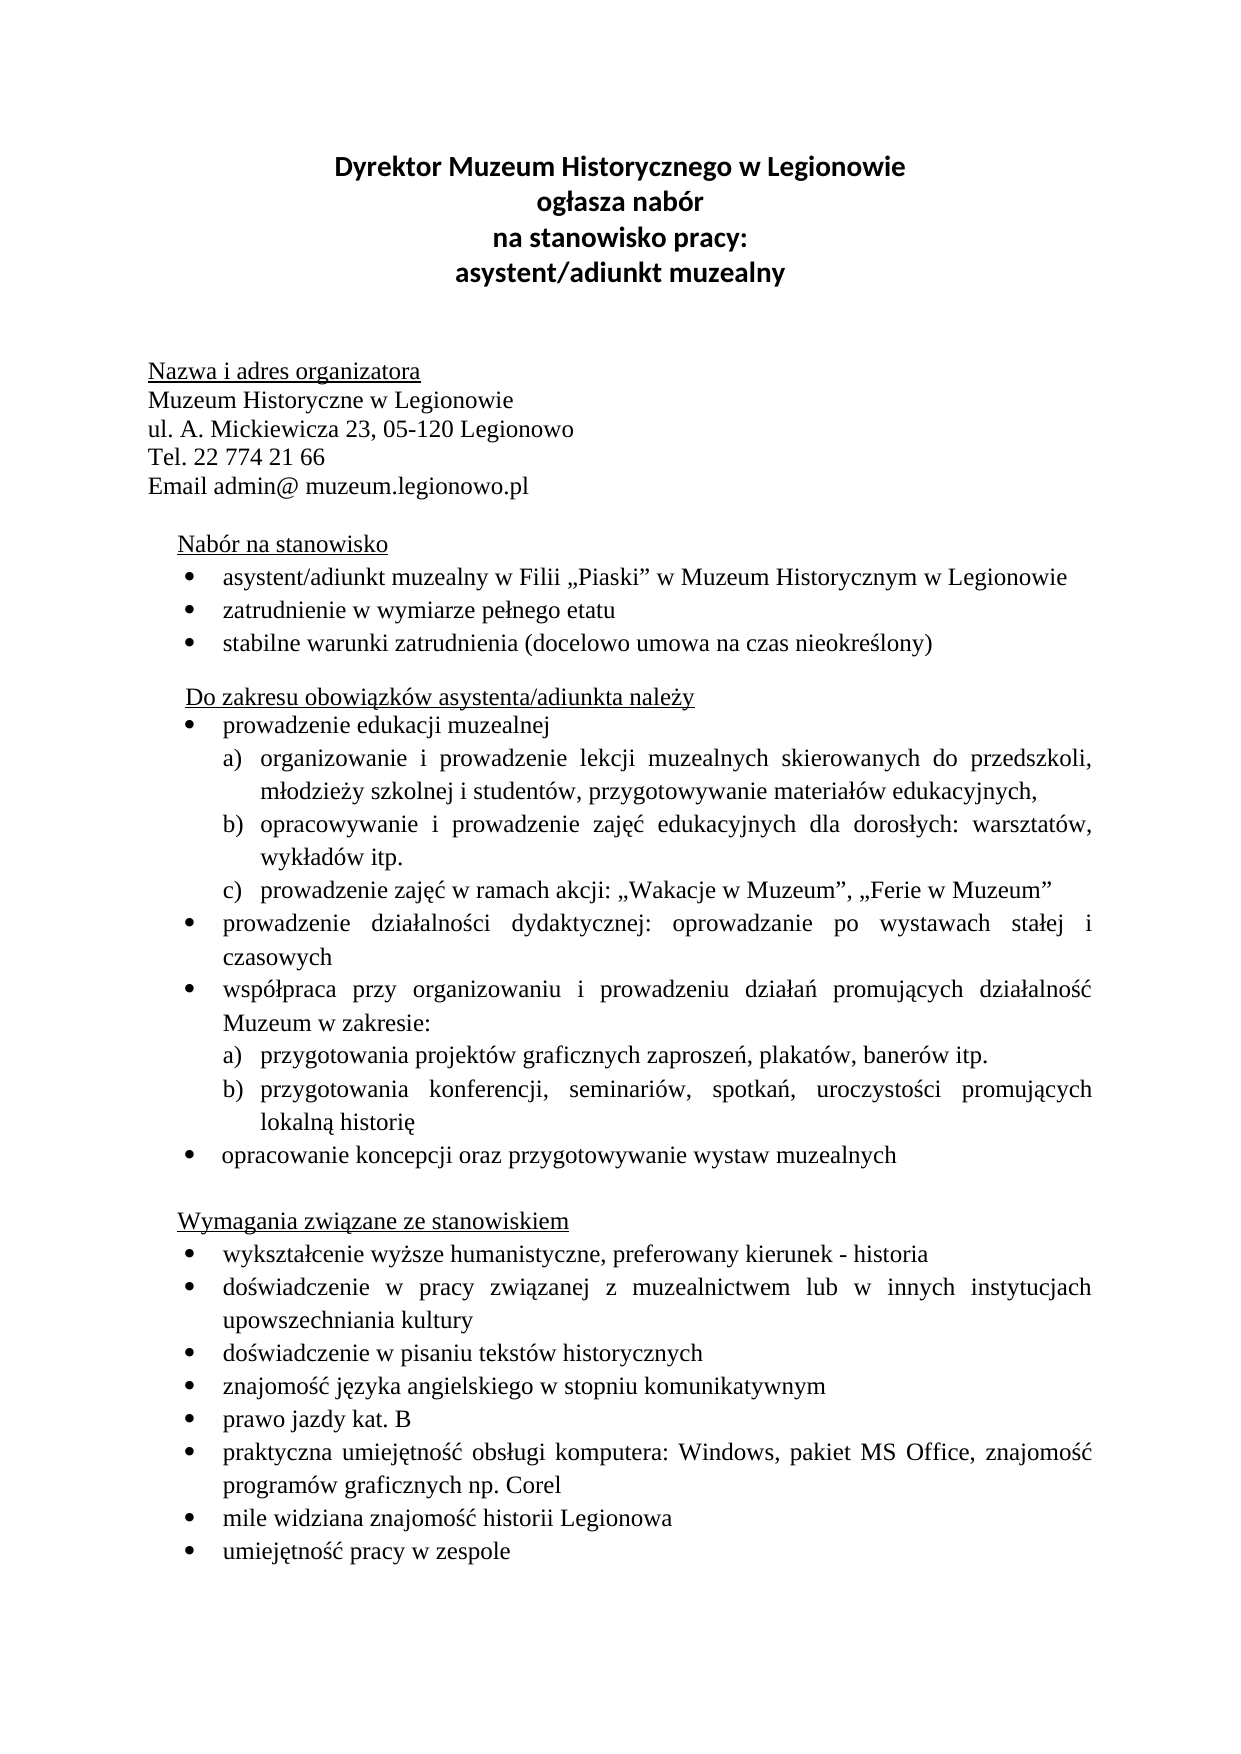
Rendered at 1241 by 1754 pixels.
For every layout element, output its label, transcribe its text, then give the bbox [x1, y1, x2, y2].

list przygotowania konferencji, seminariów, spotkań, uroczystości promujących lokalną historię [223, 1074, 1093, 1135]
list wykształcenie wyższe humanistyczne, preferowany kierunek - historia [185, 1239, 1093, 1267]
list przygotowania projektów graficznych zaproszeń, plakatów, banerów itp. [223, 1041, 1093, 1069]
list asystent/adiunkt muzealny w Filii „Piaski” w Muzeum Historycznym w Legionowie [185, 562, 1093, 591]
list Nabór na stanowisko [177, 529, 1093, 557]
list doświadczenie w pisaniu tekstów historycznych [185, 1338, 1093, 1367]
list zatrudnienie w wymiarze pełnego etatu [185, 595, 1093, 623]
text Muzeum Historyczne w Legionowie [148, 385, 1093, 414]
list opracowanie koncepcji oraz przygotowywanie wystaw muzealnych [185, 1140, 1093, 1168]
list praktyczna umiejętność obsługi komputera: Windows, pakiet MS Office, znajomość programów graficznych np. Corel [185, 1437, 1093, 1499]
text ul. A. Mickiewicza 23, 05-120 Legionowo [148, 414, 1093, 442]
text Dyrektor Muzeum Historycznego w Legionowie [148, 148, 1093, 183]
list współpraca przy organizowaniu i prowadzeniu działań promujących działalność Muzeum w zakresie: [185, 974, 1093, 1036]
list doświadczenie w pracy związanej z muzealnictwem lub w innych instytucjach upowszechniania kultury [185, 1272, 1093, 1333]
list mile widziana znajomość historii Legionowa [185, 1503, 1093, 1532]
text na stanowisko pracy: [148, 219, 1093, 254]
list prowadzenie edukacji muzealnej [185, 710, 1093, 739]
text Do zakresu obowiązków asystenta/adiunkta należy [148, 682, 1093, 710]
text Tel. 22 774 21 66 [148, 442, 1093, 471]
list prowadzenie zajęć w ramach akcji: „Wakacje w Muzeum”, „Ferie w Muzeum” [223, 876, 1093, 904]
list organizowanie i prowadzenie lekcji muzealnych skierowanych do przedszkoli, młodzieży szkolnej i studentów, przygotowywanie materiałów edukacyjnych, [223, 743, 1093, 805]
text Email admin@ muzeum.legionowo.pl [148, 471, 1093, 500]
list Wymagania związane ze stanowiskiem [177, 1206, 1093, 1234]
list prowadzenie działalności dydaktycznej: oprowadzanie po wystawach stałej i czasowych [185, 908, 1093, 970]
list stabilne warunki zatrudnienia (docelowo umowa na czas nieokreślony) [185, 628, 1093, 657]
list umiejętność pracy w zespole [185, 1536, 1093, 1565]
text ogłasza nabór [148, 183, 1093, 219]
text asystent/adiunkt muzealny [148, 254, 1093, 290]
list prawo jazdy kat. B [185, 1404, 1093, 1433]
list opracowywanie i prowadzenie zajęć edukacyjnych dla dorosłych: warsztatów, wykładów itp. [223, 809, 1093, 871]
text Nazwa i adres organizatora [148, 356, 1093, 385]
list znajomość języka angielskiego w stopniu komunikatywnym [185, 1371, 1093, 1399]
